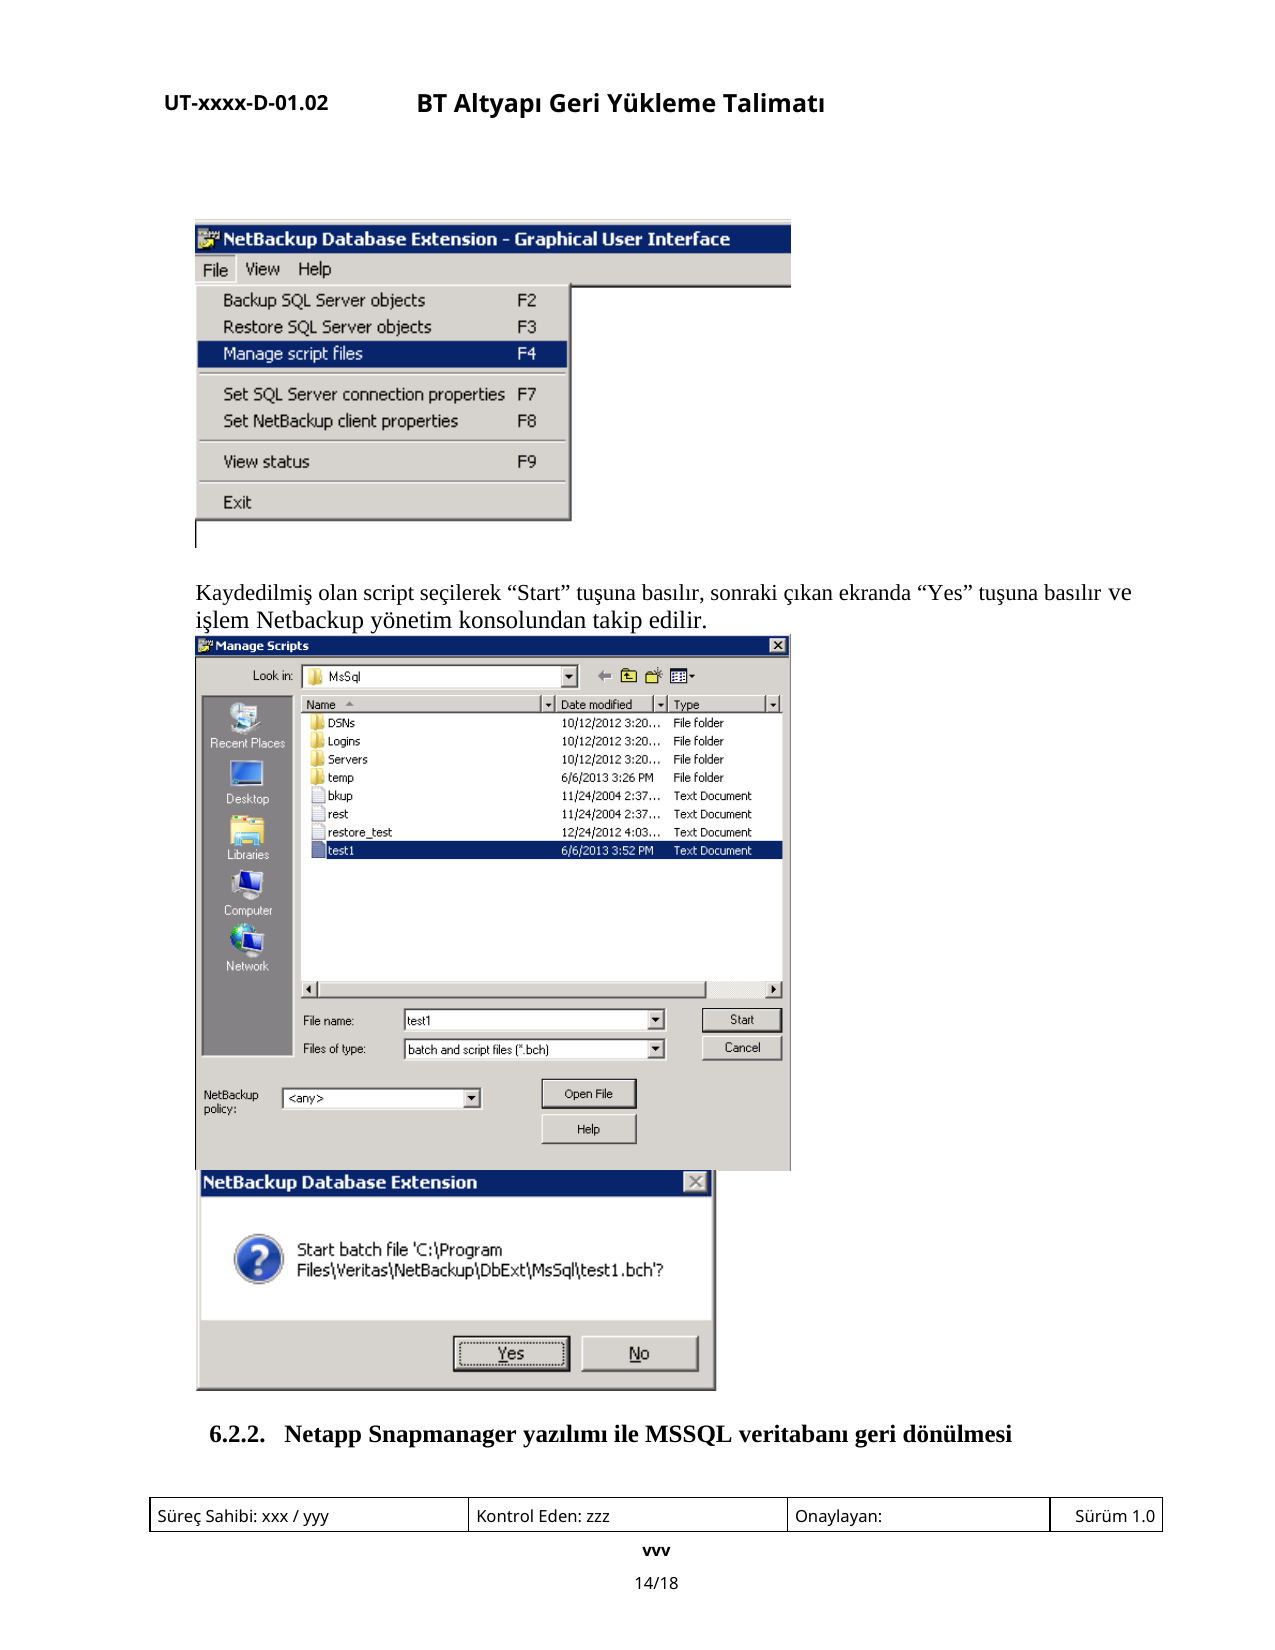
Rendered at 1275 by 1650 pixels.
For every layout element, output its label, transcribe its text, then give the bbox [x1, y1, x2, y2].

list Netapp Snapmanager yazılımı ile MSSQL veritabanı geri dönülmesi [209, 1419, 1162, 1448]
picture [195, 634, 791, 1391]
picture [195, 219, 791, 548]
text Kaydedilmiş olan script seçilerek “Start” tuşuna basılır, sonraki çıkan ekranda “Yes” tuşuna basılır ve işlem Netbackup yönetim konsolundan takip edilir. [195, 577, 1162, 634]
